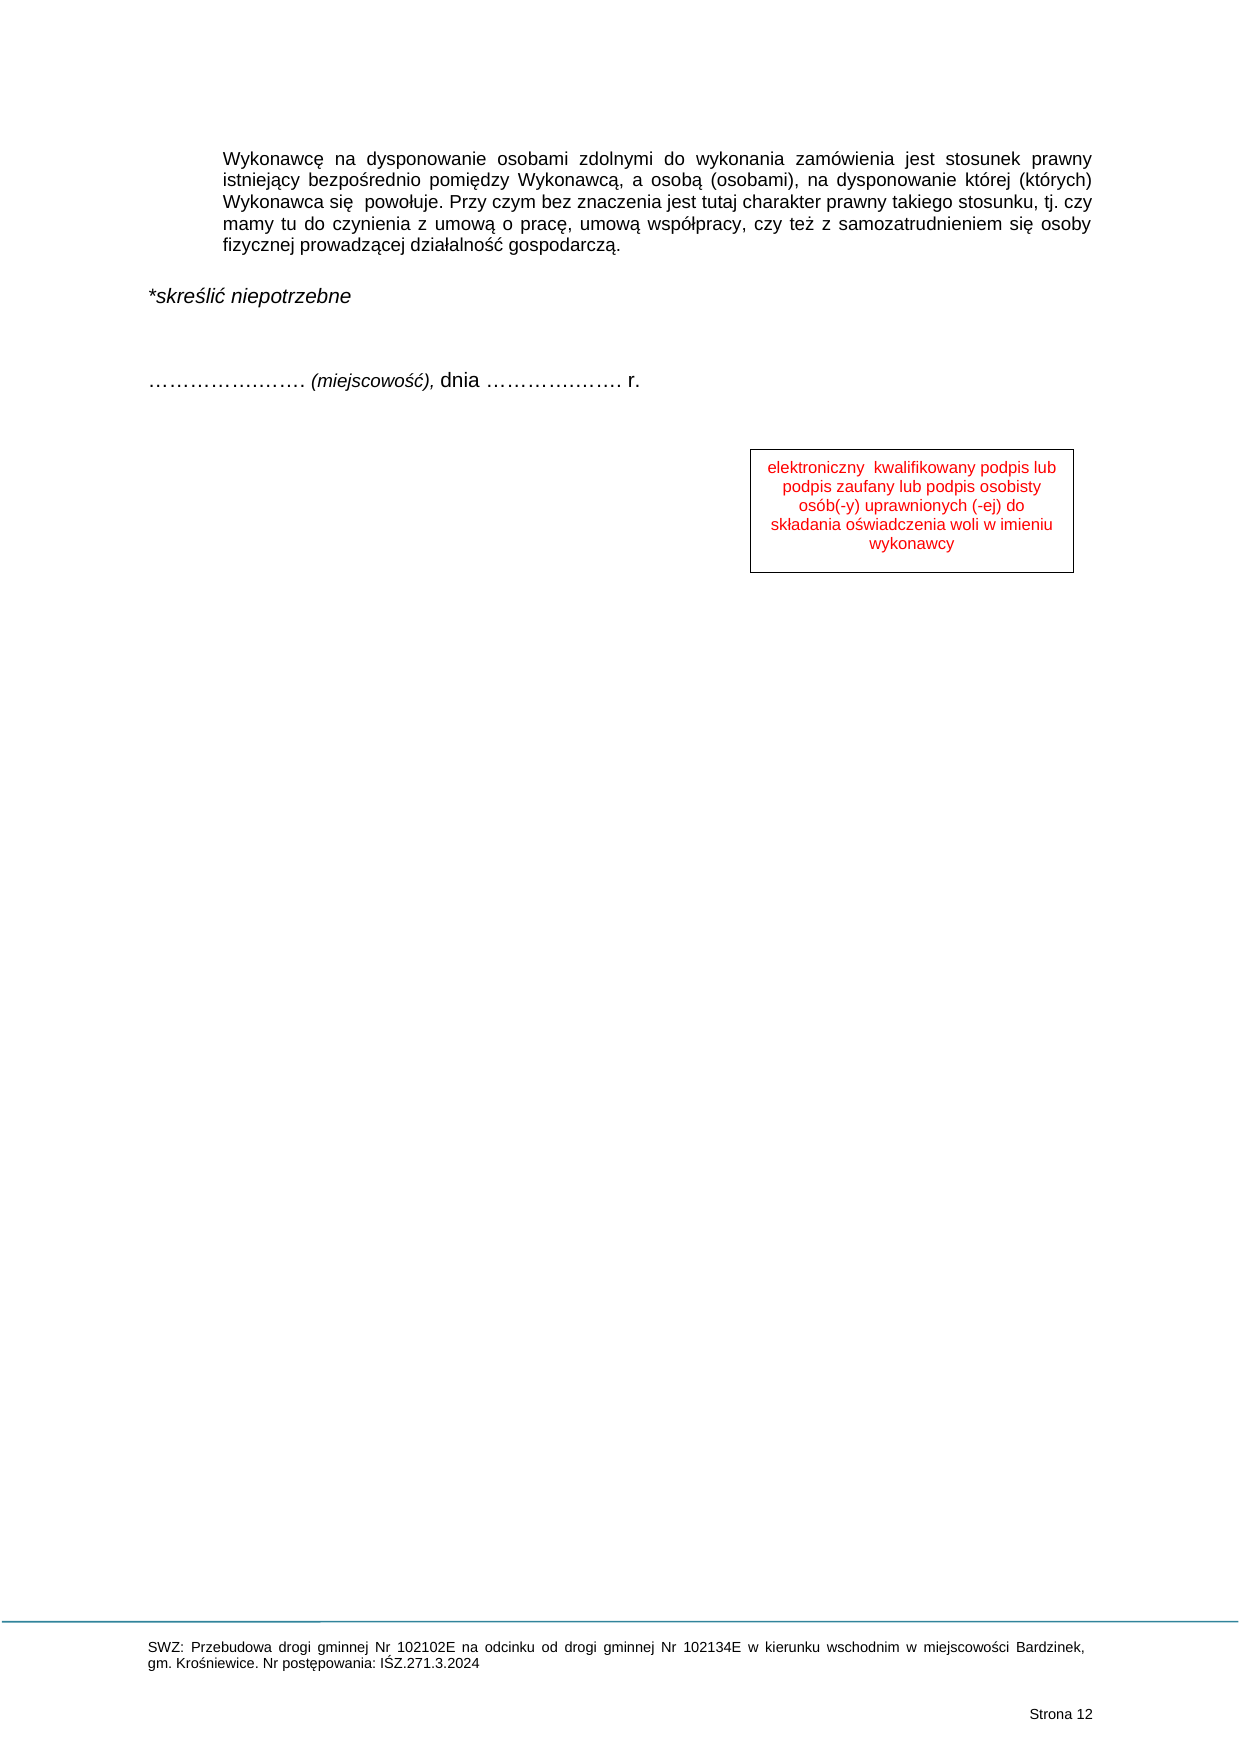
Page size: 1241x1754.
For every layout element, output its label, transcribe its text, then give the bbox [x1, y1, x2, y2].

text …………….……. (miejscowość), dnia ………….……. r. [148, 368, 1093, 392]
text *skreślić niepotrzebne [148, 284, 1093, 308]
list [185, 148, 1093, 255]
